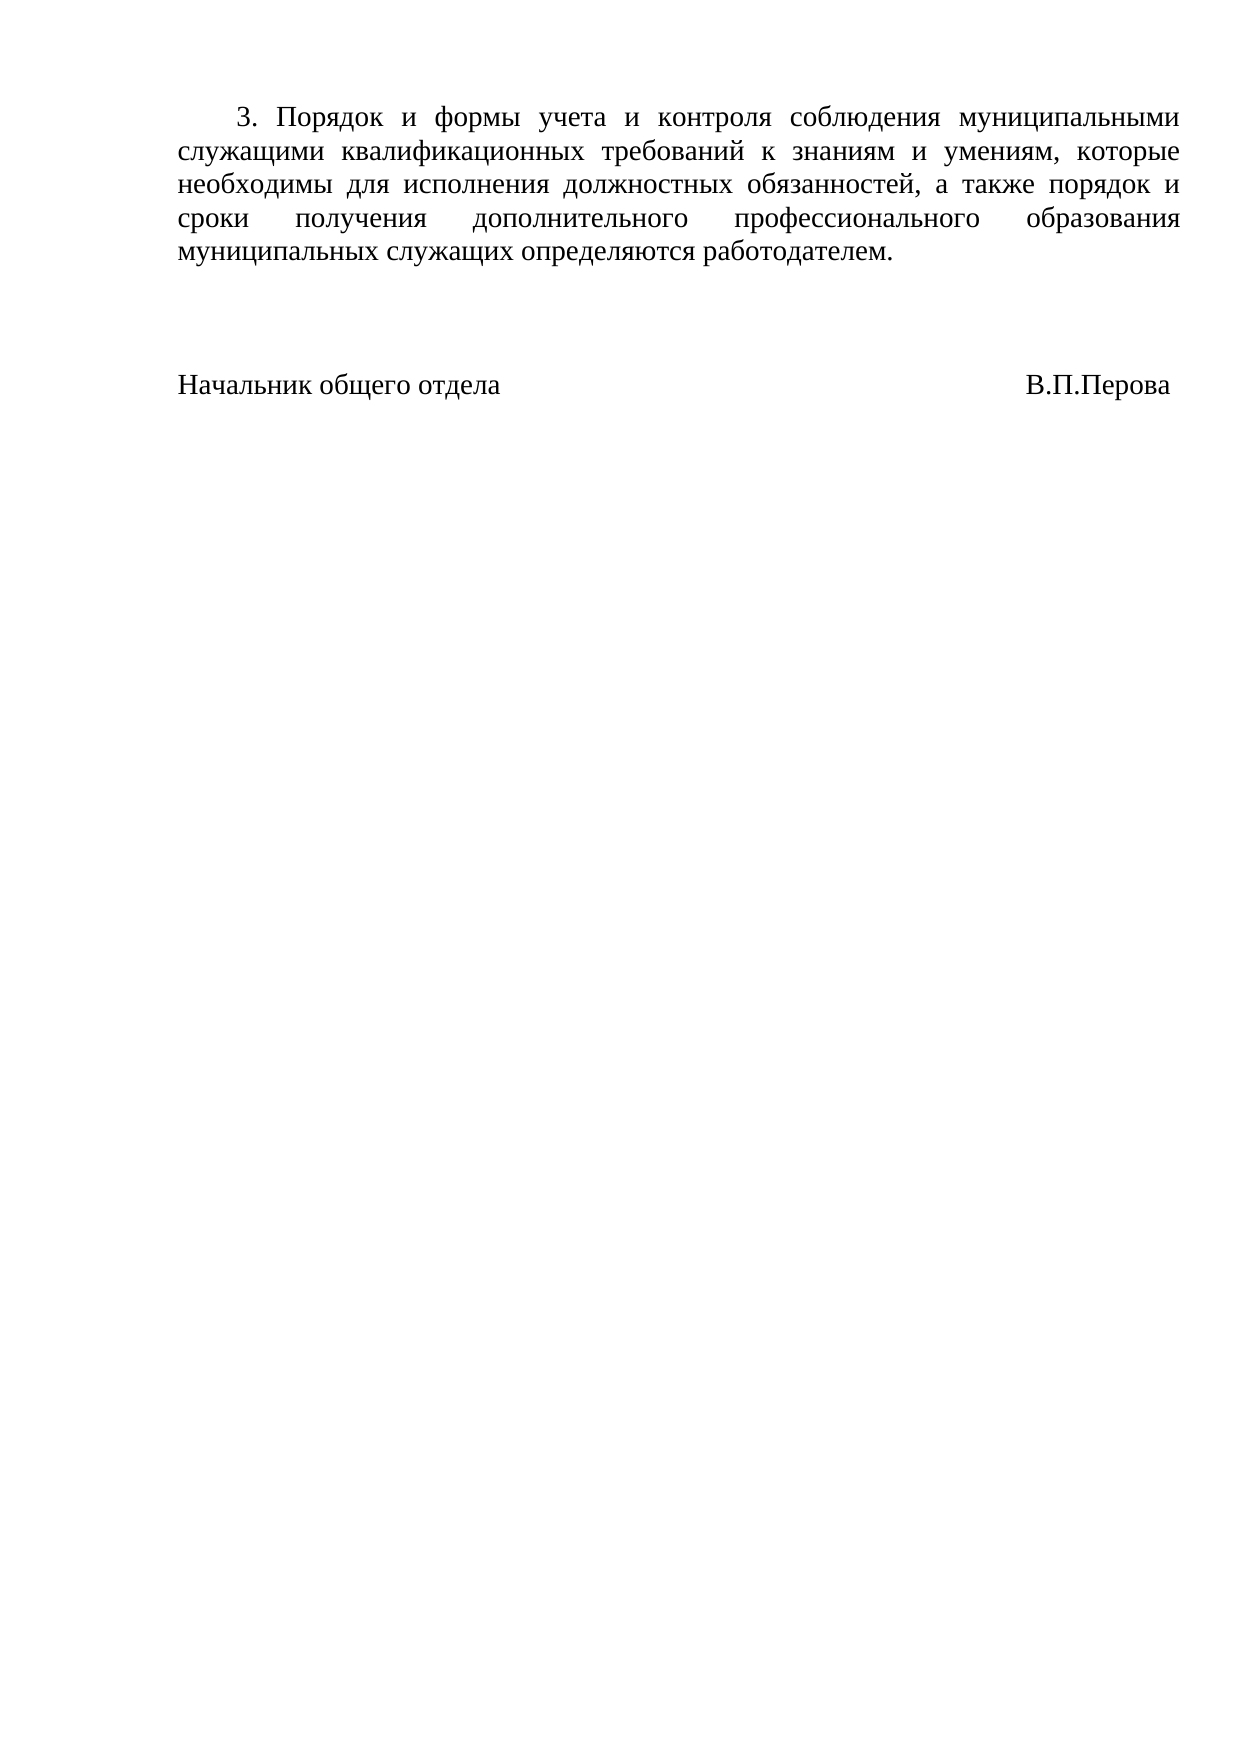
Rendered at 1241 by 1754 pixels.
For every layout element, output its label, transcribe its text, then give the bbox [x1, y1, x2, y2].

text 3. Порядок и формы учета и контроля соблюдения муниципальными служащими квалификационных требований к знаниям и умениям, которые необходимы для исполнения должностных обязанностей, а также порядок и сроки получения дополнительного профессионального образования муниципальных служащих определяются работодателем. [177, 99, 1181, 267]
text Начальник общего отдела В.П.Перова [177, 367, 1176, 401]
